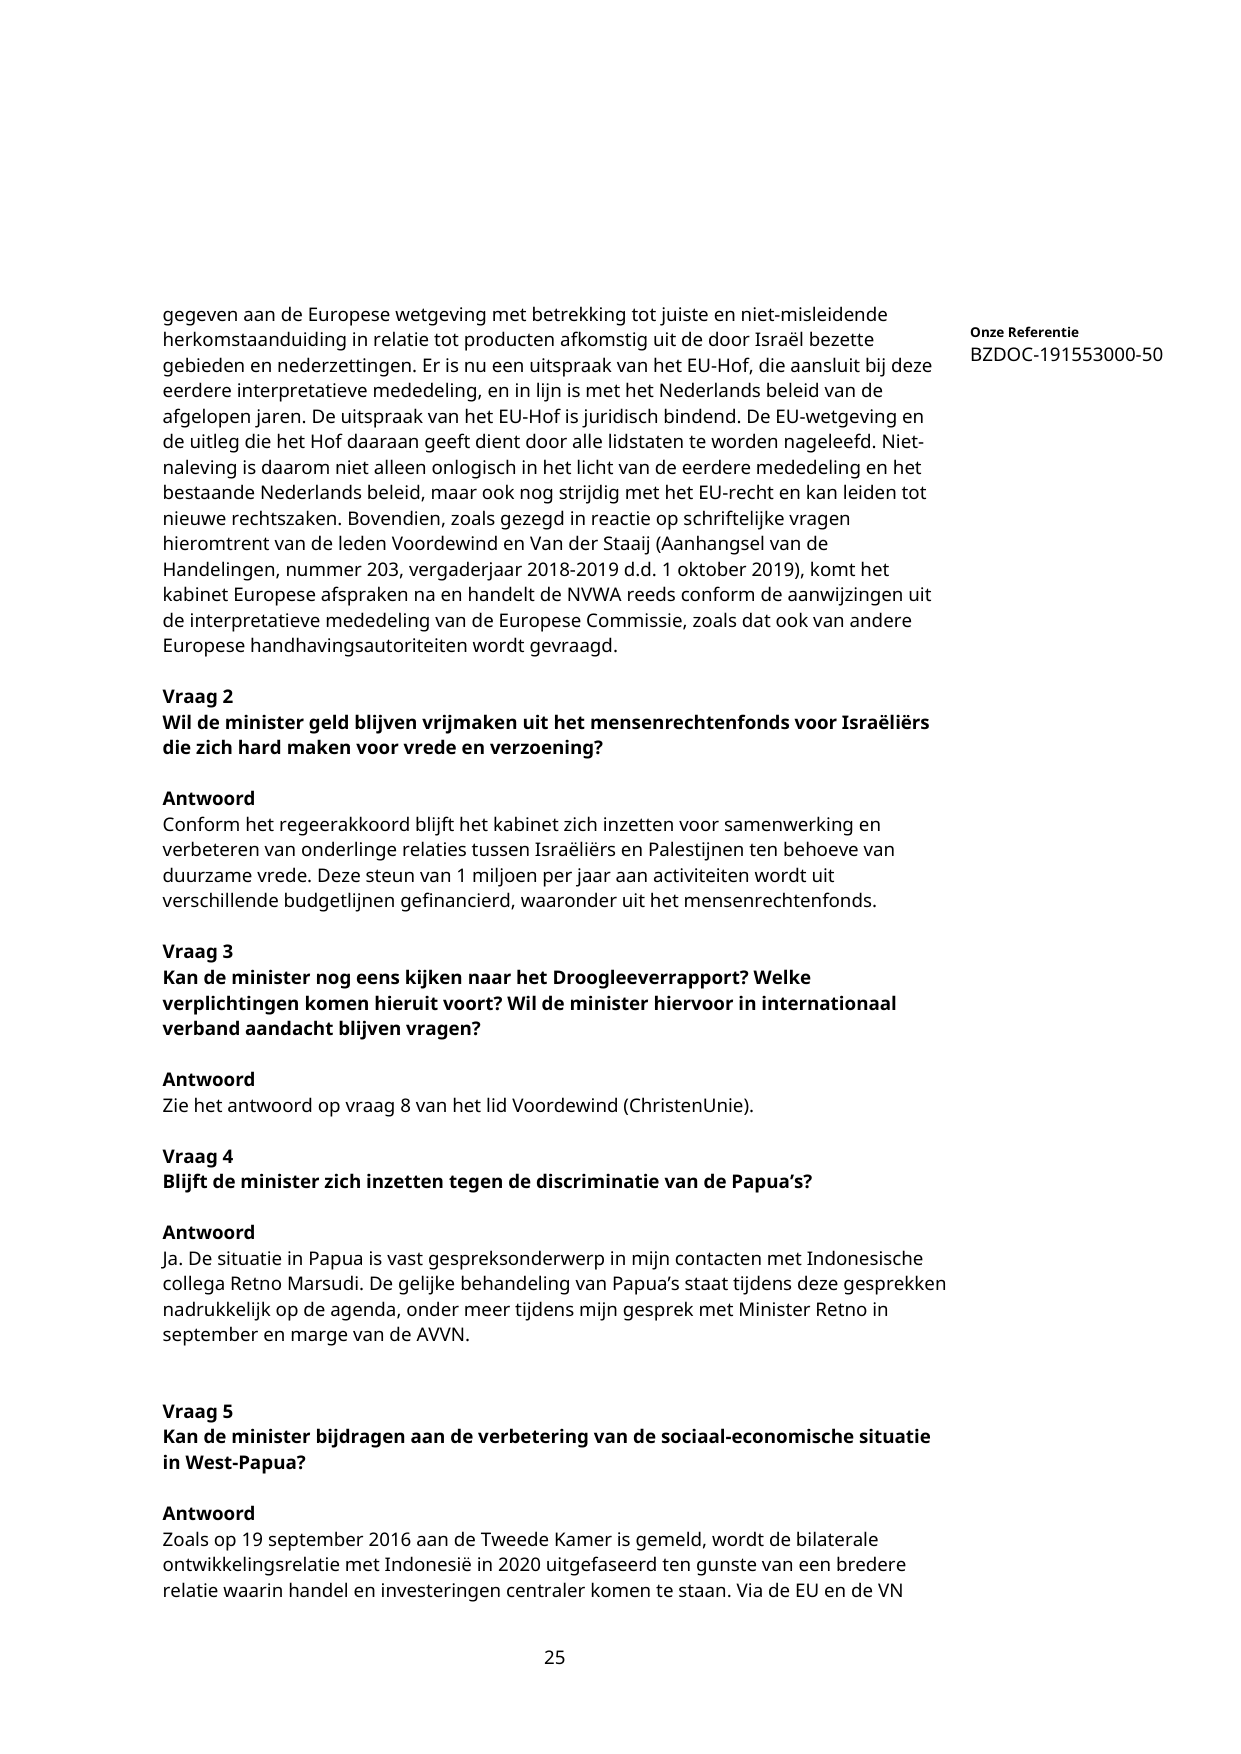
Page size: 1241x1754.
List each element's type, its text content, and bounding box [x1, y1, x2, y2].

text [162, 301, 947, 658]
text Conform het regeerakkoord blijft het kabinet zich inzetten voor samenwerking en verbeteren van onderlinge relaties tussen Israëliërs en Palestijnen ten behoeve van duurzame vrede. Deze steun van 1 miljoen per jaar aan activiteiten wordt uit verschillende budgetlijnen gefinancierd, waaronder uit het mensenrechtenfonds. [162, 811, 947, 913]
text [162, 1526, 947, 1602]
text Vraag 5 [162, 1398, 947, 1424]
text Ja. De situatie in Papua is vast gespreksonderwerp in mijn contacten met Indonesische collega Retno Marsudi. De gelijke behandeling van Papua’s staat tijdens deze gesprekken nadrukkelijk op de agenda, onder meer tijdens mijn gesprek met Minister Retno in september en marge van de AVVN. [162, 1245, 947, 1347]
text Vraag 3 [162, 939, 947, 964]
text Zie het antwoord op vraag 8 van het lid Voordewind (ChristenUnie). [162, 1092, 947, 1117]
text Antwoord [162, 786, 947, 811]
text Vraag 2 Wil de minister geld blijven vrijmaken uit het mensenrechtenfonds voor Israëliërs die zich hard maken voor vrede en verzoening? [162, 684, 947, 760]
text Vraag 4 [162, 1143, 947, 1168]
text Antwoord [162, 1500, 947, 1526]
text Kan de minister nog eens kijken naar het Droogleeverrapport? Welke verplichtingen komen hieruit voort? Wil de minister hiervoor in internationaal verband aandacht blijven vragen? [162, 964, 947, 1041]
text Antwoord [162, 1219, 947, 1245]
text Antwoord [162, 1066, 947, 1092]
text Blijft de minister zich inzetten tegen de discriminatie van de Papua’s? [162, 1168, 947, 1194]
text Kan de minister bijdragen aan de verbetering van de sociaal-economische situatie in West-Papua? [162, 1424, 947, 1475]
